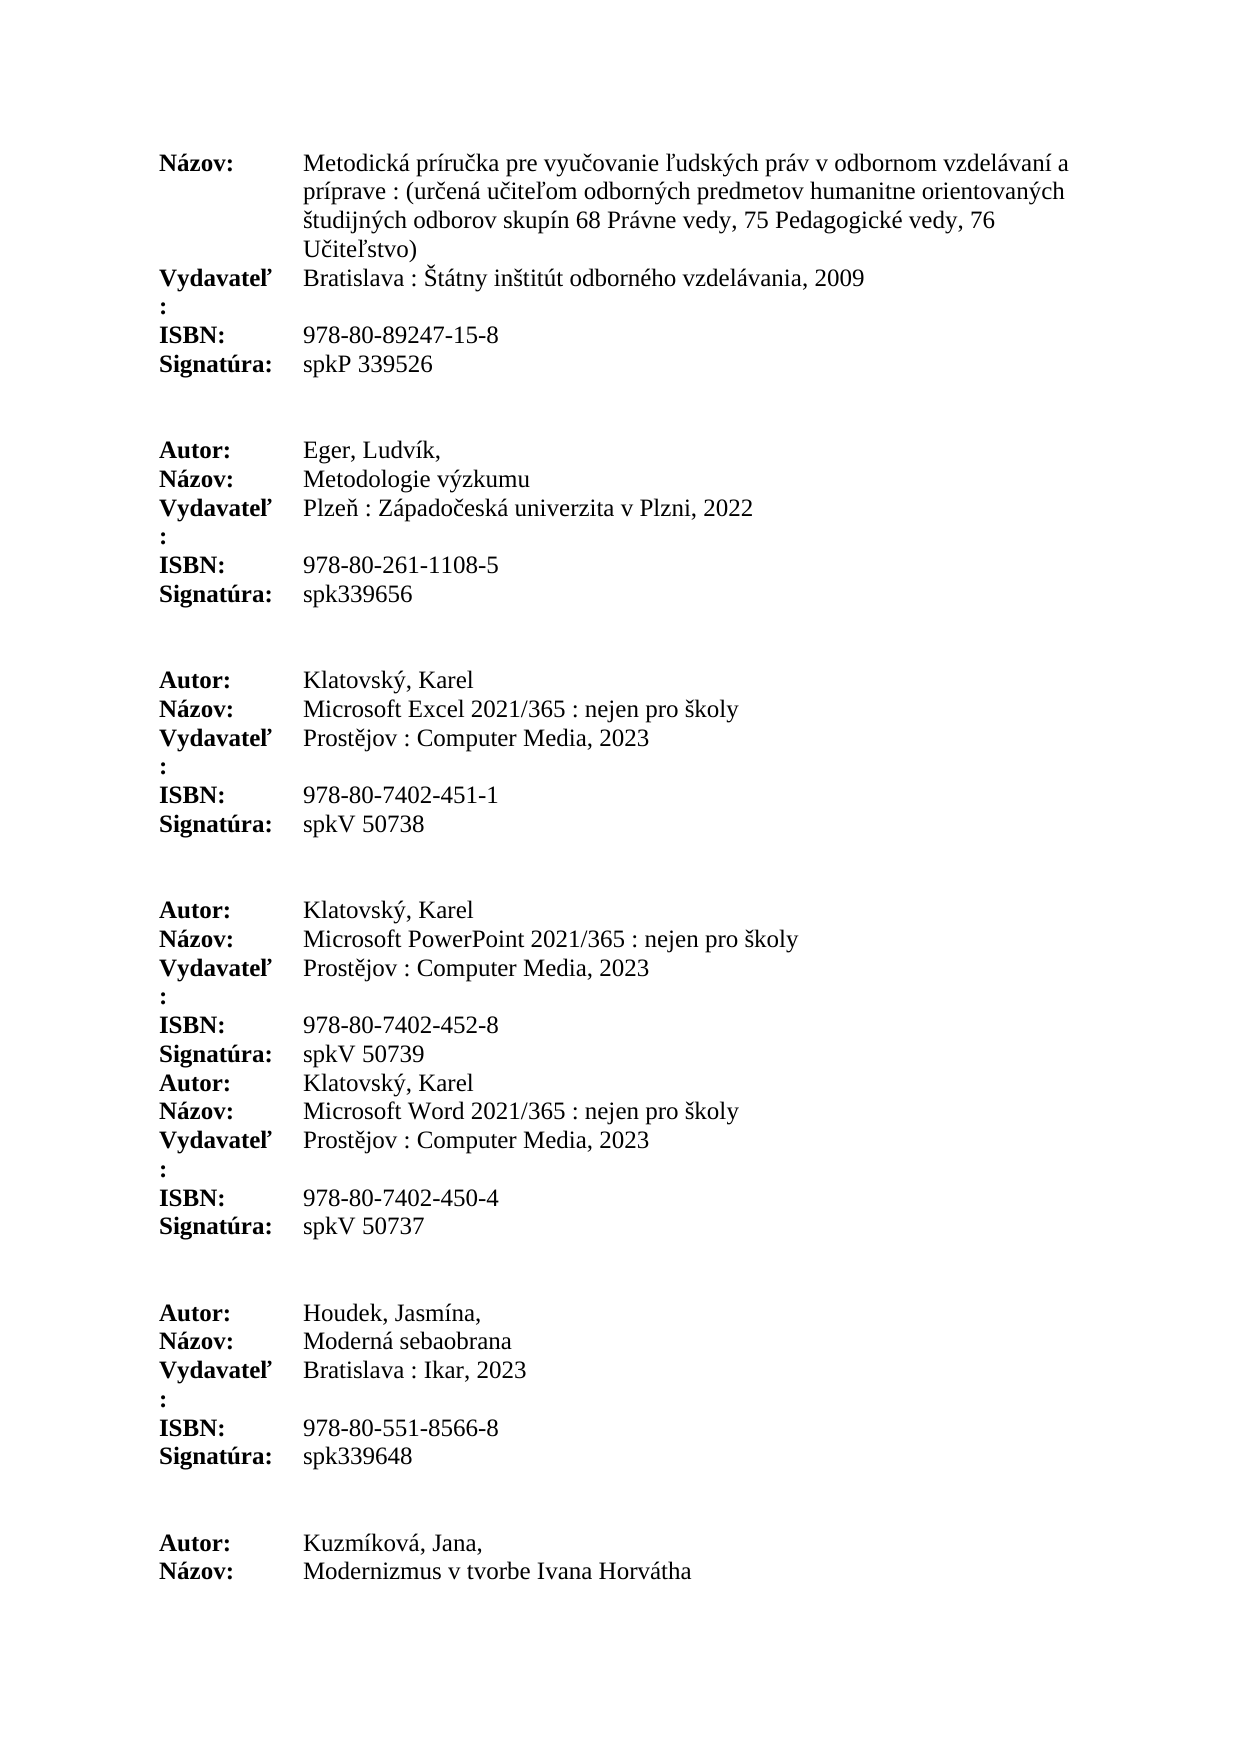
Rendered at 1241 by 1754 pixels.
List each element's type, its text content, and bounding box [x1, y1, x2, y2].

table_cell Vydavateľ: [148, 263, 292, 320]
table_cell Microsoft PowerPoint 2021/365 : nejen pro školy [292, 924, 1096, 953]
table_cell Klatovský, Karel [292, 1068, 1096, 1096]
table_cell Názov: [148, 464, 292, 493]
table_cell Názov: [148, 924, 292, 953]
table_cell Vydavateľ: [148, 953, 292, 1010]
table_cell ISBN: [148, 1413, 292, 1441]
table_header Klatovský, Karel [292, 665, 1096, 694]
table_cell Názov: [148, 1326, 292, 1355]
table_cell Bratislava : Ikar, 2023 [292, 1355, 1096, 1413]
table_cell Názov: [148, 1096, 292, 1125]
table_cell spkV 50737 [292, 1211, 1096, 1240]
table_cell ISBN: [148, 550, 292, 579]
table_cell 978-80-551-8566-8 [292, 1413, 1096, 1441]
table_cell 978-80-89247-15-8 [292, 320, 1096, 349]
table_cell 978-80-261-1108-5 [292, 550, 1096, 579]
table_cell spkV 50739 [292, 1039, 1096, 1068]
table_cell Bratislava : Štátny inštitút odborného vzdelávania, 2009 [292, 263, 1096, 320]
table_cell Moderná sebaobrana [292, 1326, 1096, 1355]
table_cell 978-80-7402-451-1 [292, 780, 1096, 809]
table_header Kuzmíková, Jana, [292, 1528, 1096, 1556]
table_cell spk339656 [292, 579, 1096, 608]
table_cell Vydavateľ: [148, 1355, 292, 1413]
table_cell Názov: [148, 148, 292, 263]
table_cell Vydavateľ: [148, 493, 292, 550]
table_cell Prostějov : Computer Media, 2023 [292, 1125, 1096, 1183]
table_header Autor: [148, 435, 292, 464]
table_cell Signatúra: [148, 1441, 292, 1470]
table_header Houdek, Jasmína, [292, 1298, 1096, 1326]
table_cell Microsoft Excel 2021/365 : nejen pro školy [292, 694, 1096, 723]
table_header Autor: [148, 1528, 292, 1556]
table_cell Signatúra: [148, 1211, 292, 1240]
table_cell Signatúra: [148, 1039, 292, 1068]
table_cell Signatúra: [148, 809, 292, 838]
table_cell ISBN: [148, 1010, 292, 1039]
table_header Autor: [148, 665, 292, 694]
table_cell Vydavateľ: [148, 1125, 292, 1183]
table_cell spkP 339526 [292, 349, 1096, 378]
table_cell Prostějov : Computer Media, 2023 [292, 953, 1096, 1010]
table_cell Signatúra: [148, 579, 292, 608]
table_cell ISBN: [148, 780, 292, 809]
table_header Autor: [148, 895, 292, 924]
table_cell Vydavateľ: [148, 723, 292, 780]
table_cell 978-80-7402-452-8 [292, 1010, 1096, 1039]
table_cell ISBN: [148, 320, 292, 349]
table_header Eger, Ludvík, [292, 435, 1096, 464]
table_cell Microsoft Word 2021/365 : nejen pro školy [292, 1096, 1096, 1125]
table_cell Metodologie výzkumu [292, 464, 1096, 493]
table_cell Plzeň : Západočeská univerzita v Plzni, 2022 [292, 493, 1096, 550]
table_cell Prostějov : Computer Media, 2023 [292, 723, 1096, 780]
table_header Klatovský, Karel [292, 895, 1096, 924]
table_cell 978-80-7402-450-4 [292, 1183, 1096, 1211]
table_cell Názov: [148, 694, 292, 723]
table_cell spk339648 [292, 1441, 1096, 1470]
table_cell Signatúra: [148, 349, 292, 378]
table_cell ISBN: [148, 1183, 292, 1211]
table_cell spkV 50738 [292, 809, 1096, 838]
table_header Autor: [148, 1298, 292, 1326]
table_cell Autor: [148, 1068, 292, 1096]
table_cell Názov: [148, 1556, 292, 1585]
table_cell Metodická príručka pre vyučovanie ľudských práv v odbornom vzdelávaní a príprave : (určená učiteľom odborných predmetov humanitne orientovaných študijných odborov skupín 68 Právne vedy, 75 Pedagogické vedy, 76 Učiteľstvo) [292, 148, 1096, 263]
table_cell Modernizmus v tvorbe Ivana Horvátha [292, 1556, 1096, 1585]
